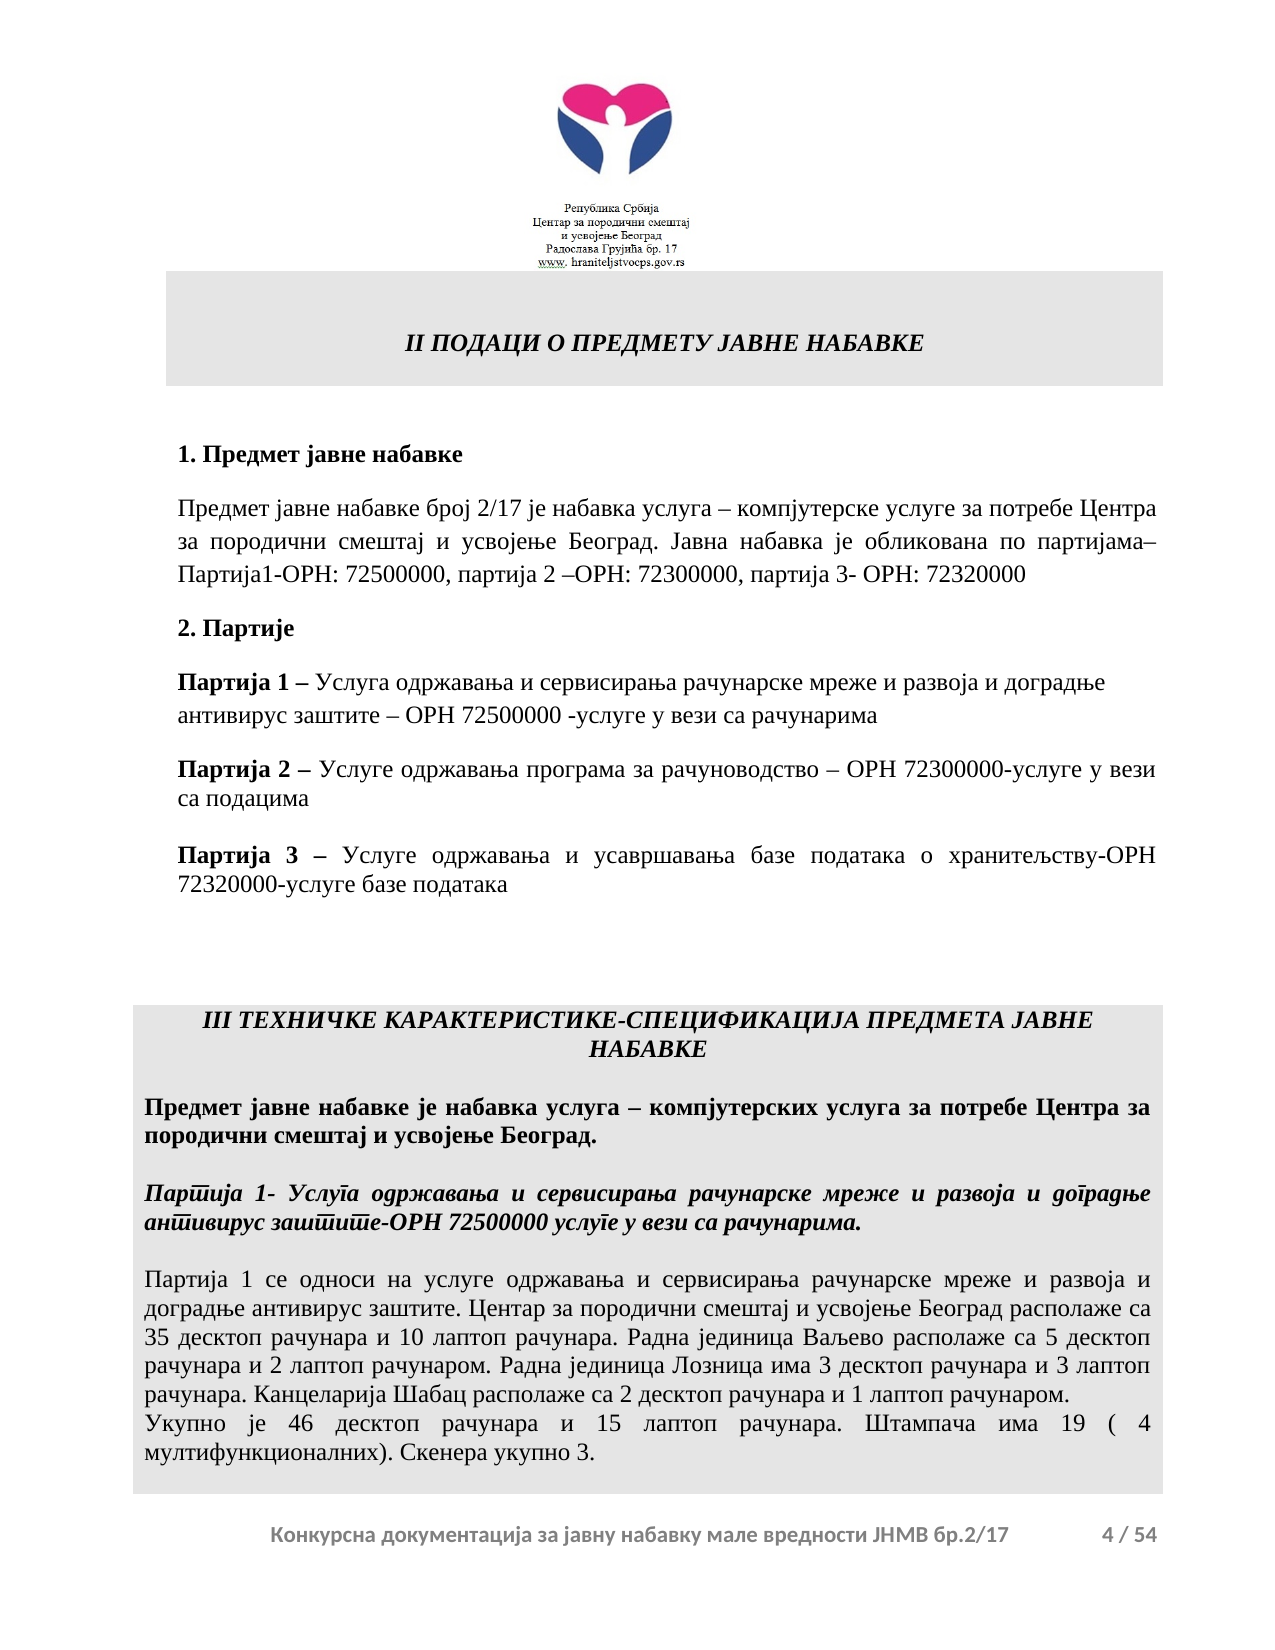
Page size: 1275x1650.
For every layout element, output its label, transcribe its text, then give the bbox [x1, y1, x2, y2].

text Партија 2 – Услуге одржавања програма за рачуноводство – ОРН 72300000-услуге у вези са подацима [177, 754, 1157, 811]
text 2. Партије [177, 613, 1157, 642]
text Партија 3 – Услуге одржавања и усавршавања базе података о хранитељству-ОРН 72320000-услуге базе података [177, 840, 1157, 898]
table_header II ПОДАЦИ О ПРЕДМЕТУ ЈАВНЕ НАБАВКЕ [166, 271, 1163, 386]
text Предмет јавне набавке број 2/17 је набавка услуга – компјутерске услуге за потребе Центра за породични смештај и усвојење Београд. Јавна набавка је обликована по партијама– Партија1-ОРН: 72500000, партија 2 –ОРН: 72300000, партија 3- ОРН: 72320000 [177, 493, 1157, 588]
text 1. Предмет јавне набавке [177, 439, 1157, 468]
text Партија 1 – Услуга одржавања и сервисирања рачунарске мреже и развоја и доградње антивирус заштите – ОРН 72500000 -услуге у вези са рачунарима [177, 667, 1157, 729]
picture [523, 73, 701, 271]
